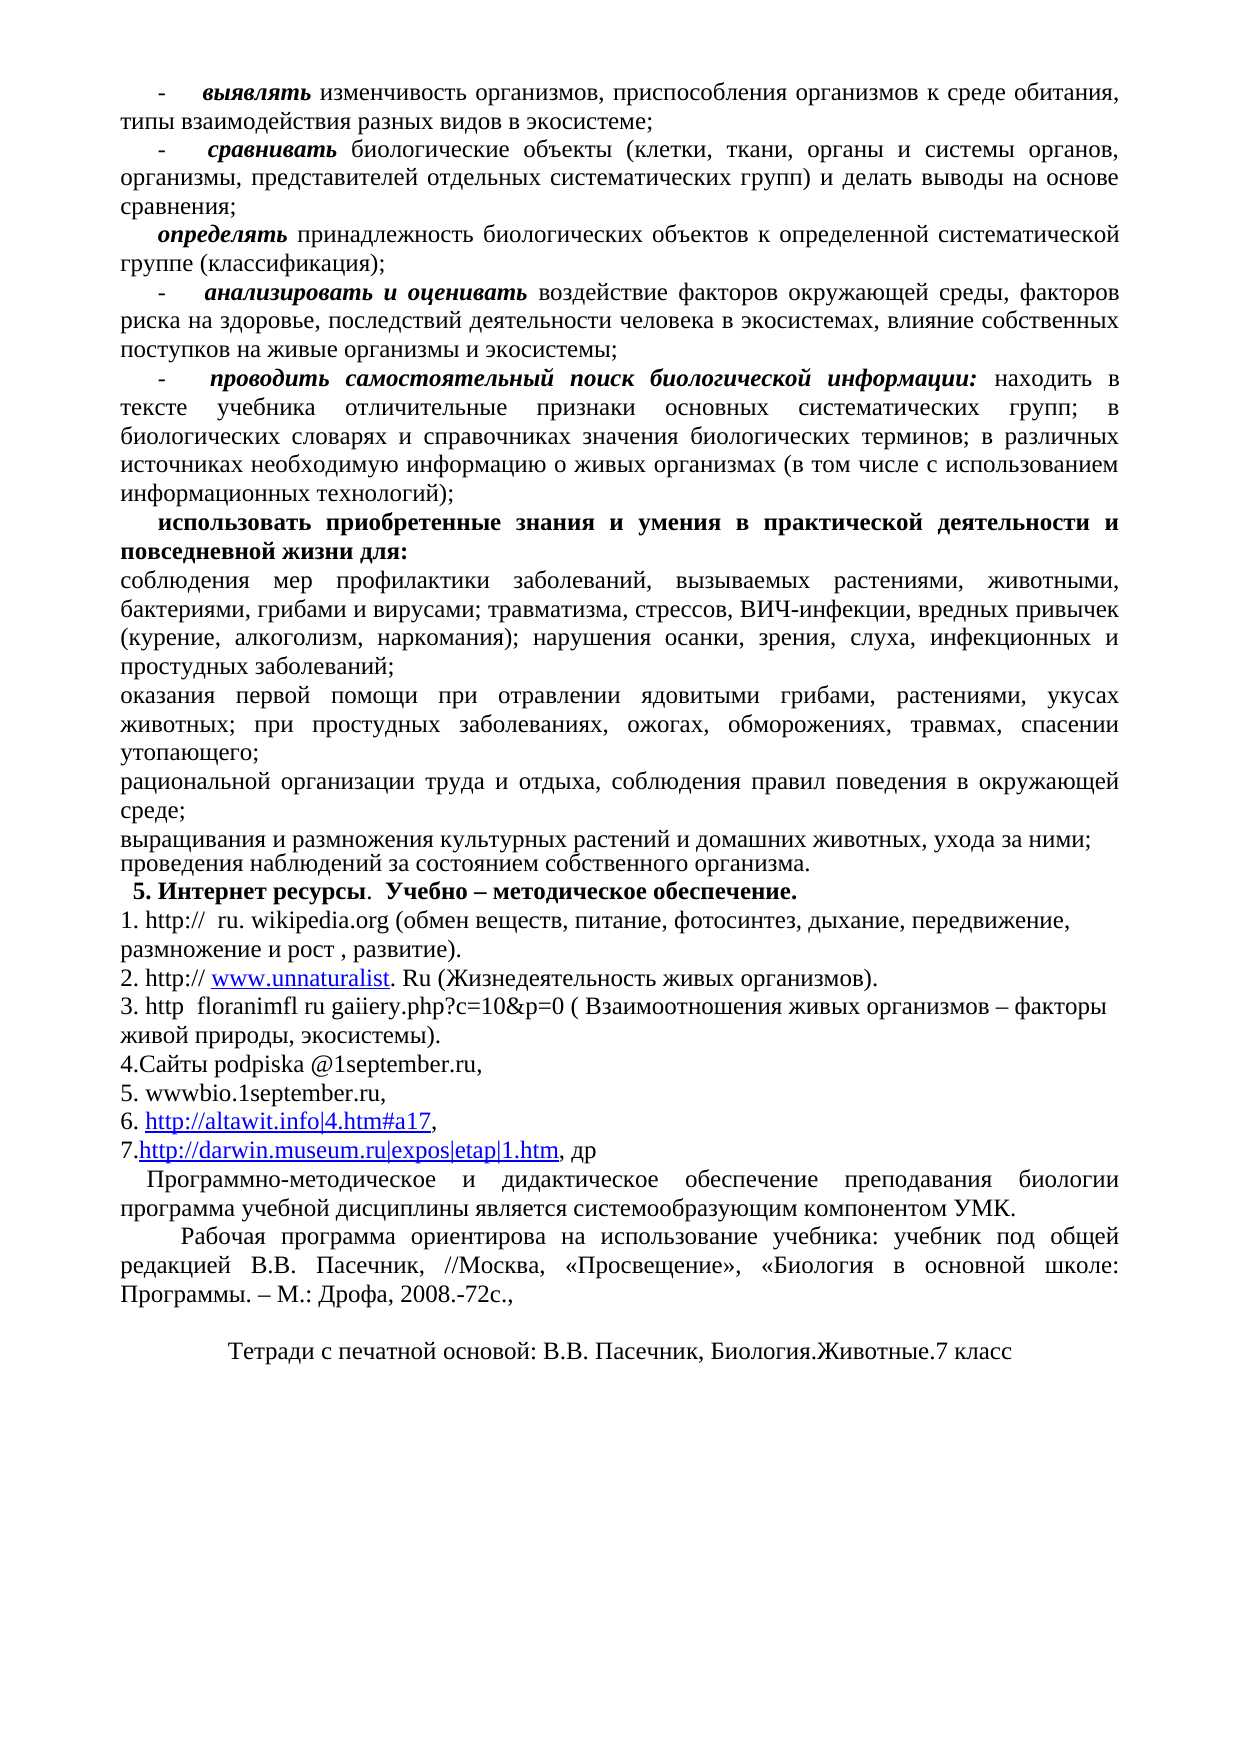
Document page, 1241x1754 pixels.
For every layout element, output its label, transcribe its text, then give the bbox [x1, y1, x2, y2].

text 7.http://darwin.museum.ru|expos|etap|1.htm, др [120, 1135, 1120, 1164]
text Тетради с печатной основой: В.В. Пасечник, Биология.Животные.7 класс [120, 1336, 1120, 1365]
list сравнивать биологические объекты (клетки, ткани, органы и системы органов, организмы, представителей отдельных систематических групп) и делать выводы на основе сравнения; [120, 135, 1120, 220]
list анализировать и оценивать воздействие факторов окружающей среды, факторов риска на здоровье, последствий деятельности человека в экосистемах, влияние собственных поступков на живые организмы и экосистемы; [120, 277, 1120, 364]
list проводить самостоятельный поиск биологической информации: находить в тексте учебника отличительные признаки основных систематических групп; в биологических словарях и справочниках значения биологических терминов; в различных источниках необходимую информацию о живых организмах (в том числе с использованием информационных технологий); [120, 364, 1120, 507]
text 5. Интернет ресурсы. Учебно – методическое обеспечение. [120, 876, 1120, 905]
text соблюдения мер профилактики заболеваний, вызываемых растениями, животными, бактериями, грибами и вирусами; травматизма, стрессов, ВИЧ-инфекции, вредных привычек (курение, алкоголизм, наркомания); нарушения осанки, зрения, слуха, инфекционных и простудных заболеваний; [120, 565, 1120, 680]
text рациональной организации труда и отдыха, соблюдения правил поведения в окружающей среде; [120, 766, 1120, 824]
text 6. http://altawit.info|4.htm#a17, [120, 1106, 1120, 1135]
text Программно-методическое и дидактическое обеспечение преподавания биологии программа учебной дисциплины является системообразующим компонентом УМК. [120, 1164, 1120, 1221]
text 5. wwwbio.1september.ru, [120, 1078, 1120, 1106]
text 1. http:// ru. wikipedia.org (обмен веществ, питание, фотосинтез, дыхание, передвижение, размножение и рост , развитие). 2. http:// www.unnaturalist. Ru (Жизнедеятельность живых организмов). 3. http floranimfl ru gaiiery.php?c=10&p=0 ( Взаимоотношения живых организмов – факторы живой природы, экосистемы). [120, 905, 1120, 1049]
text 4.Сайты podpiska @1september.ru, [120, 1049, 1120, 1078]
text Рабочая программа ориентирова на использование учебника: учебник под общей редакцией В.В. Пасечник, //Москва, «Просвещение», «Биология в основной школе: Программы. – М.: Дрофа, 2008.-72с., [120, 1221, 1120, 1308]
text оказания первой помощи при отравлении ядовитыми грибами, растениями, укусах животных; при простудных заболеваниях, ожогах, обморожениях, травмах, спасении утопающего; [120, 680, 1120, 766]
text определять принадлежность биологических объектов к определенной систематической группе (классификация); [120, 220, 1120, 277]
text выращивания и размножения культурных растений и домашних животных, ухода за ними; [120, 824, 1120, 852]
text проведения наблюдений за состоянием собственного организма. [120, 852, 1120, 876]
list выявлять изменчивость организмов, приспособления организмов к среде обитания, типы взаимодействия разных видов в экосистеме; [120, 78, 1120, 135]
text использовать приобретенные знания и умения в практической деятельности и повседневной жизни для: [120, 507, 1120, 565]
